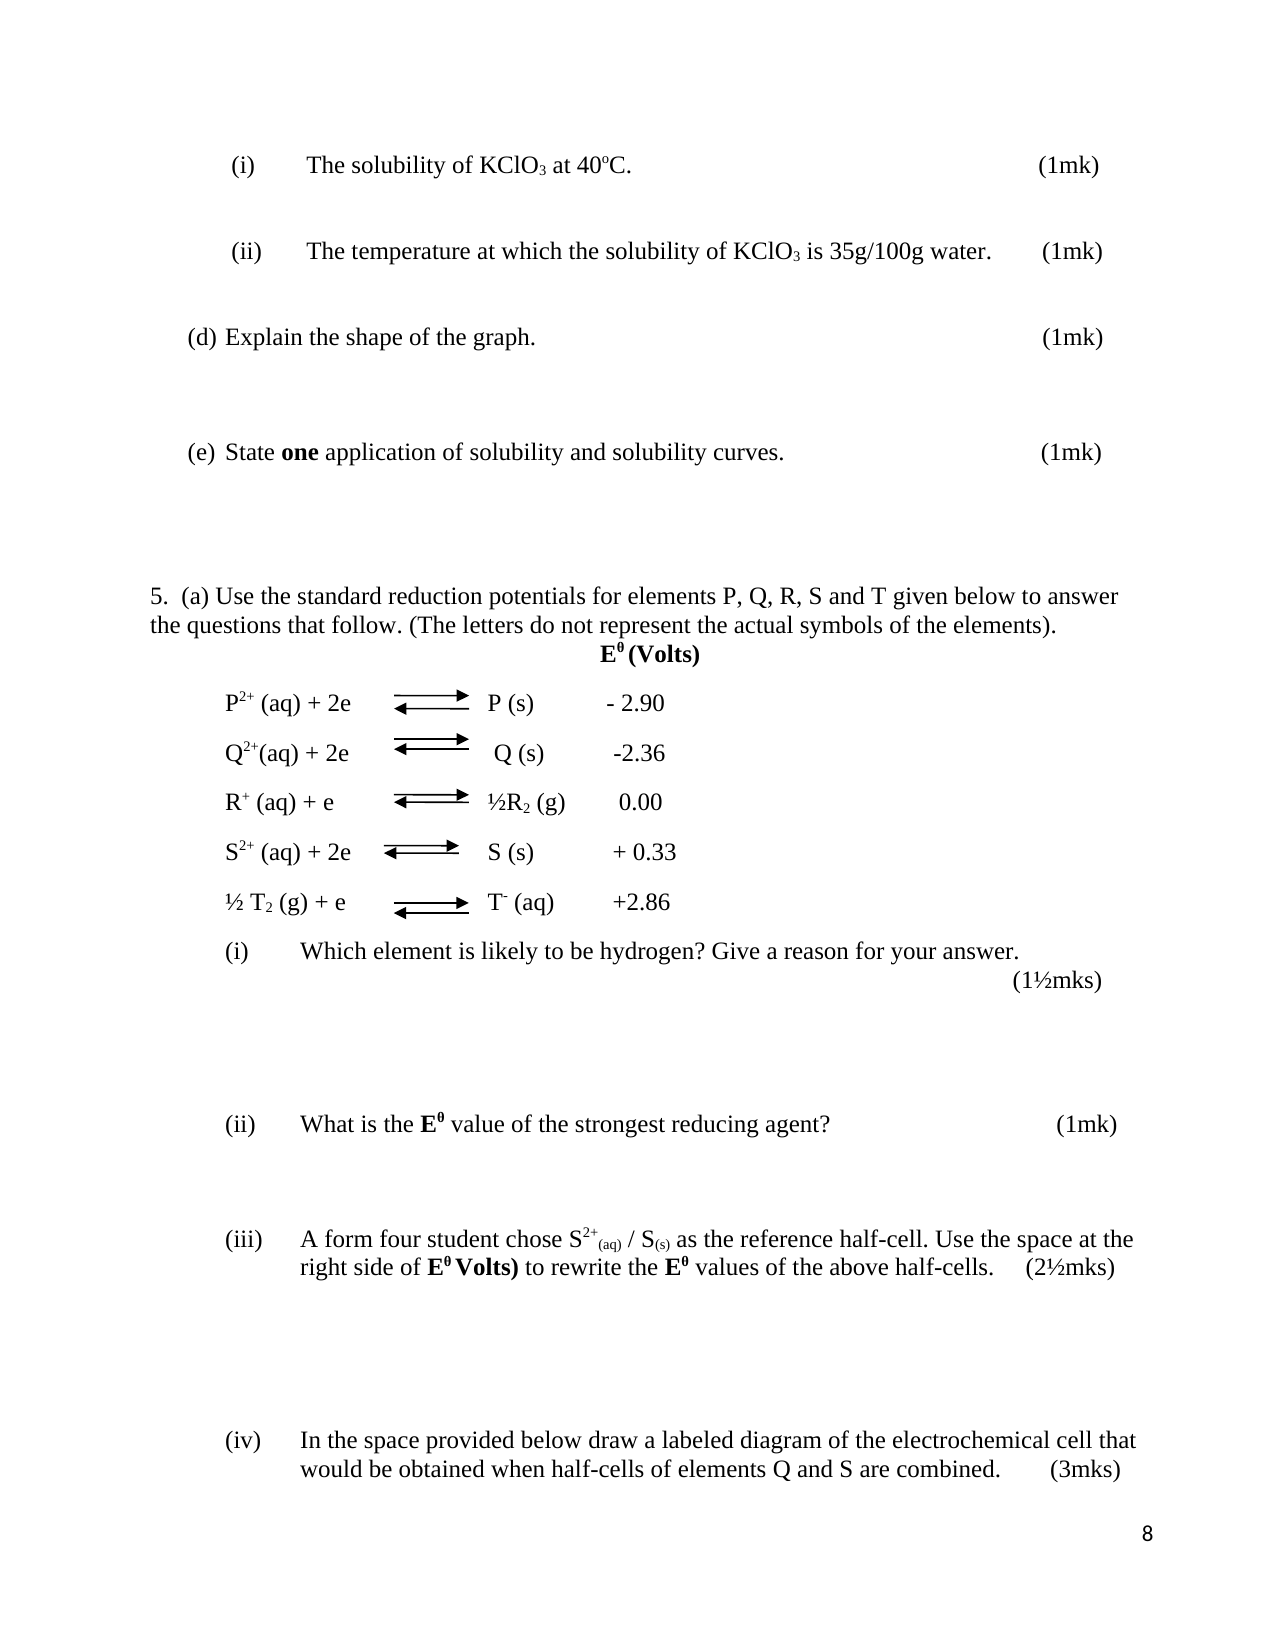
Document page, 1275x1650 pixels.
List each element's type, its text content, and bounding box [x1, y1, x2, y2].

text S2+ (aq) + 2e S (s) + 0.33 [187, 837, 1153, 866]
list In the space provided below draw a labeled diagram of the electrochemical cell that would be obtained when half-cells of elements Q and S are combined. (3mks) [225, 1425, 1153, 1482]
text R+ (aq) + e ½R2 (g) 0.00 [187, 787, 1153, 816]
list Which element is likely to be hydrogen? Give a reason for your answer. [225, 936, 1153, 965]
list Explain the shape of the graph. (1mk) [187, 322, 1153, 351]
text Eθ (Volts) [525, 639, 1153, 667]
list A form four student chose S2+(aq) / S(s) as the reference half-cell. Use the space at the right side of Eθ Volts) to rewrite the Eθ values of the above half-cells. (2½mks) [225, 1224, 1153, 1281]
list What is the Eθ value of the strongest reducing agent? (1mk) [225, 1109, 1153, 1137]
text ½ T2 (g) + e T- (aq) +2.86 [187, 887, 1153, 915]
text P2+ (aq) + 2e P (s) - 2.90 [187, 688, 1153, 717]
text Q2+(aq) + 2e Q (s) -2.36 [187, 738, 1153, 767]
list The solubility of KClO3 at 40oC. (1mk) [231, 150, 1153, 179]
list The temperature at which the solubility of KClO3 is 35g/100g water. (1mk) [231, 236, 1153, 265]
text (1½mks) [975, 965, 1153, 994]
text 5. (a) Use the standard reduction potentials for elements P, Q, R, S and T given below to answer the questions that follow. (The letters do not represent the actual symbols of the elements). [150, 581, 1153, 639]
list State one application of solubility and solubility curves. (1mk) [187, 437, 1153, 466]
